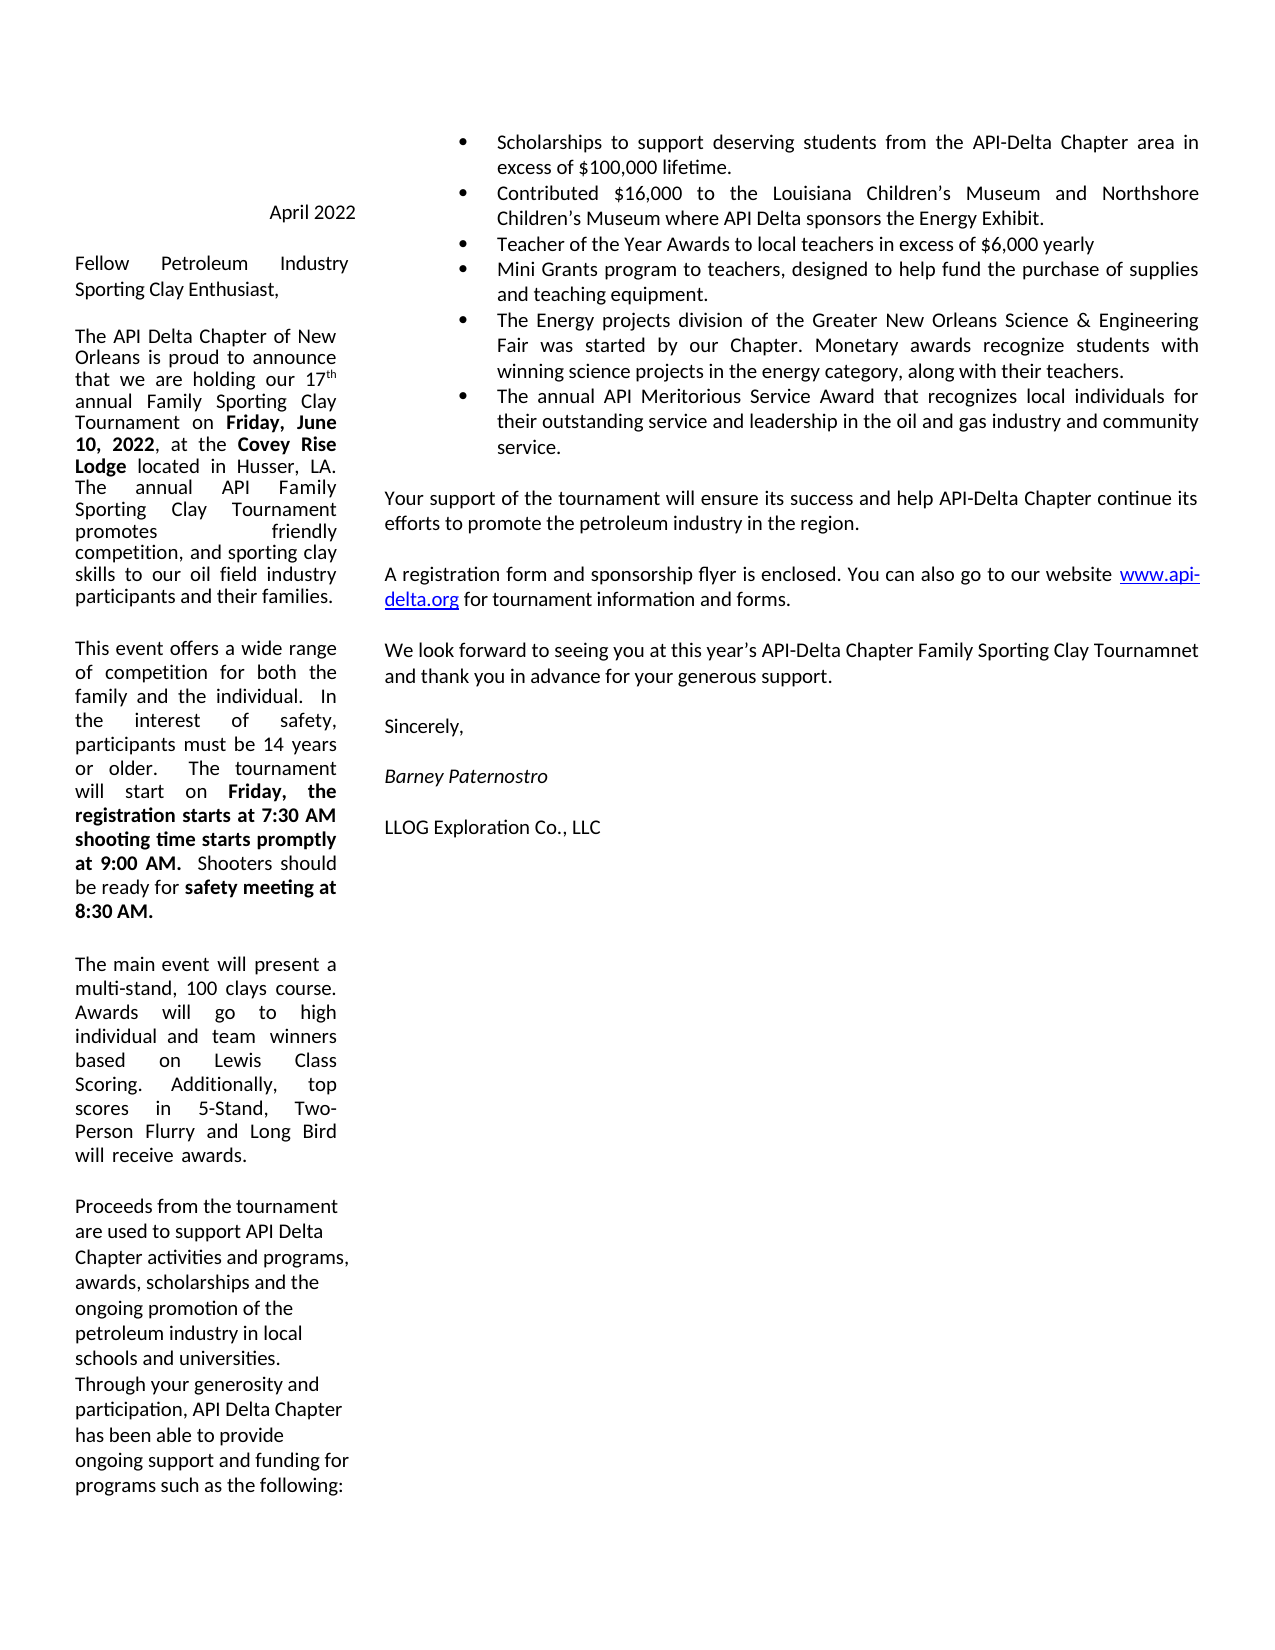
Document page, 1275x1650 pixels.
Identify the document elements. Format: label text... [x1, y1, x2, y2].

list The Energy projects division of the Greater New Orleans Science & Engineering Fair was started by our Chapter. Monetary awards recognize students with winning science projects in the energy category, along with their teachers. [459, 307, 1200, 383]
list Scholarships to support deserving students from the API-Delta Chapter area in excess of $100,000 lifetime. [459, 129, 1200, 180]
text Your support of the tournament will ensure its success and help API-Delta Chapter continue its efforts to promote the petroleum industry in the region. [384, 485, 1200, 536]
text A registration form and sponsorship flyer is enclosed. You can also go to our website www.api-delta.org for tournament information and forms. [384, 561, 1200, 612]
text This event offers a wide range of competition for both the family and the individual. In the interest of safety, participants must be 14 years or older. The tournament will start on Friday, the registration starts at 7:30 AM shooting time starts promptly at 9:00 AM. Shooters should be ready for safety meeting at 8:30 AM. [75, 636, 337, 923]
text We look forward to seeing you at this year’s API-Delta Chapter Family Sporting Clay Tournamnet and thank you in advance for your generous support. [384, 637, 1200, 688]
text Sincerely, [384, 713, 1200, 739]
list Contributed $16,000 to the Louisiana Children’s Museum and Northshore Children’s Museum where API Delta sponsors the Energy Exhibit. [459, 180, 1200, 231]
text LLOG Exploration Co., LLC [384, 814, 1200, 839]
text April 2022 [75, 199, 356, 225]
text Fellow Petroleum Industry Sporting Clay Enthusiast, [75, 250, 348, 301]
list Teacher of the Year Awards to local teachers in excess of $6,000 yearly [459, 231, 1200, 256]
list The annual API Meritorious Service Award that recognizes local individuals for their outstanding service and leadership in the oil and gas industry and community service. [459, 383, 1200, 459]
text The API Delta Chapter of New Orleans is proud to announce that we are holding our 17th annual Family Sporting Clay Tournament on Friday, June 10, 2022, at the Covey Rise Lodge located in Husser, LA. The annual API Family Sporting Clay Tournament promotes friendly competition, and sporting clay skills to our oil field industry participants and their families. [75, 327, 337, 608]
list Mini Grants program to teachers, designed to help fund the purchase of supplies and teaching equipment. [459, 256, 1200, 307]
text The main event will present a multi-stand, 100 clays course. Awards will go to high individual and team winners based on Lewis Class Scoring. Additionally, top scores in 5-Stand, Two-Person Flurry and Long Bird will receive awards. [75, 952, 337, 1168]
text Proceeds from the tournament are used to support API Delta Chapter activities and programs, awards, scholarships and the ongoing promotion of the petroleum industry in local schools and universities. Through your generosity and participation, API Delta Chapter has been able to provide ongoing support and funding for programs such as the following: [75, 1193, 356, 1498]
text Barney Paternostro [384, 764, 1200, 789]
